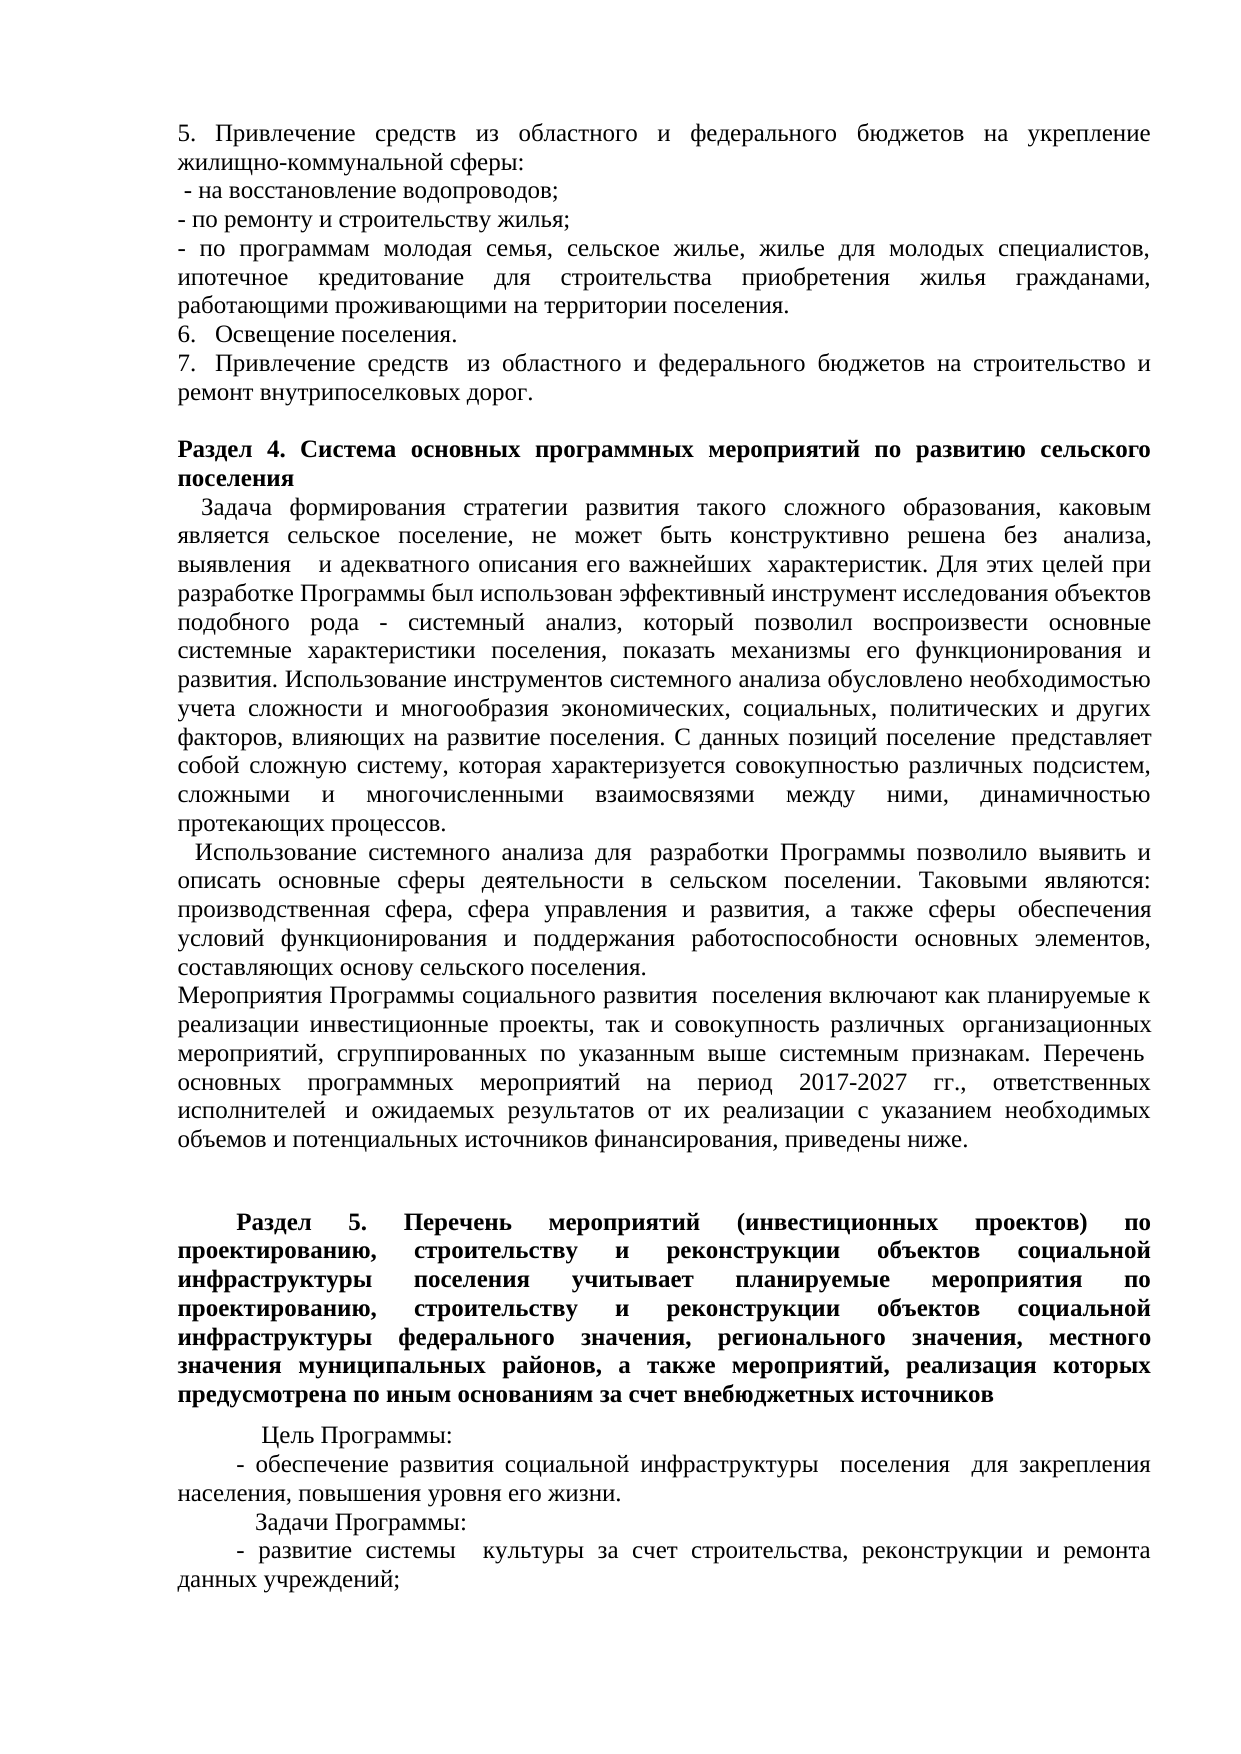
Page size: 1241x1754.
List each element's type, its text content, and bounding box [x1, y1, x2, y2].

text - развитие системы культуры за счет строительства, реконструкции и ремонта данных учреждений; [177, 1536, 1152, 1593]
text 5. Привлечение средств из областного и федерального бюджетов на укрепление жилищно-коммунальной сферы: [177, 118, 1152, 176]
text - обеспечение развития социальной инфраструктуры поселения для закрепления населения, повышения уровня его жизни. [177, 1449, 1152, 1507]
text Цель Программы: [177, 1421, 1152, 1449]
text 7. Привлечение средств из областного и федерального бюджетов на строительство и ремонт внутрипоселковых дорог. [177, 348, 1152, 406]
text - по ремонту и строительству жилья; [177, 204, 1152, 233]
text Задачи Программы: [177, 1507, 1152, 1536]
text 6. Освещение поселения. [177, 319, 1152, 348]
text - по программам молодая семья, сельское жилье, жилье для молодых специалистов, ипотечное кредитование для строительства приобретения жилья гражданами, работающими проживающими на территории поселения. [177, 233, 1152, 319]
text Раздел 4. Система основных программных мероприятий по развитию сельского поселения [177, 434, 1152, 492]
text - на восстановление водопроводов; [177, 176, 1152, 204]
text Использование системного анализа для разработки Программы позволило выявить и описать основные сферы деятельности в сельском поселении. Таковыми являются: производственная сфера, сфера управления и развития, а также сферы обеспечения условий функционирования и поддержания работоспособности основных элементов, составляющих основу сельского поселения. [177, 837, 1152, 981]
text Задача формирования стратегии развития такого сложного образования, каковым является сельское поселение, не может быть конструктивно решена без анализа, выявления и адекватного описания его важнейших характеристик. Для этих целей при разработке Программы был использован эффективный инструмент исследования объектов подобного рода - системный анализ, который позволил воспроизвести основные системные характеристики поселения, показать механизмы его функционирования и развития. Использование инструментов системного анализа обусловлено необходимостью учета сложности и многообразия экономических, социальных, политических и других факторов, влияющих на развитие поселения. С данных позиций поселение представляет собой сложную систему, которая характеризуется совокупностью различных подсистем, сложными и многочисленными взаимосвязями между ними, динамичностью протекающих процессов. [177, 492, 1152, 837]
text Мероприятия Программы социального развития поселения включают как планируемые к реализации инвестиционные проекты, так и совокупность различных организационных мероприятий, сгруппированных по указанным выше системным признакам. Перечень основных программных мероприятий на период 2017-2027 гг., ответственных исполнителей и ожидаемых результатов от их реализации с указанием необходимых объемов и потенциальных источников финансирования, приведены ниже. [177, 981, 1152, 1153]
text Раздел 5. Перечень мероприятий (инвестиционных проектов) по проектированию, строительству и реконструкции объектов социальной инфраструктуры поселения учитывает планируемые мероприятия по проектированию, строительству и реконструкции объектов социальной инфраструктуры федерального значения, регионального значения, местного значения муниципальных районов, а также мероприятий, реализация которых предусмотрена по иным основаниям за счет внебюджетных источников [177, 1207, 1152, 1408]
